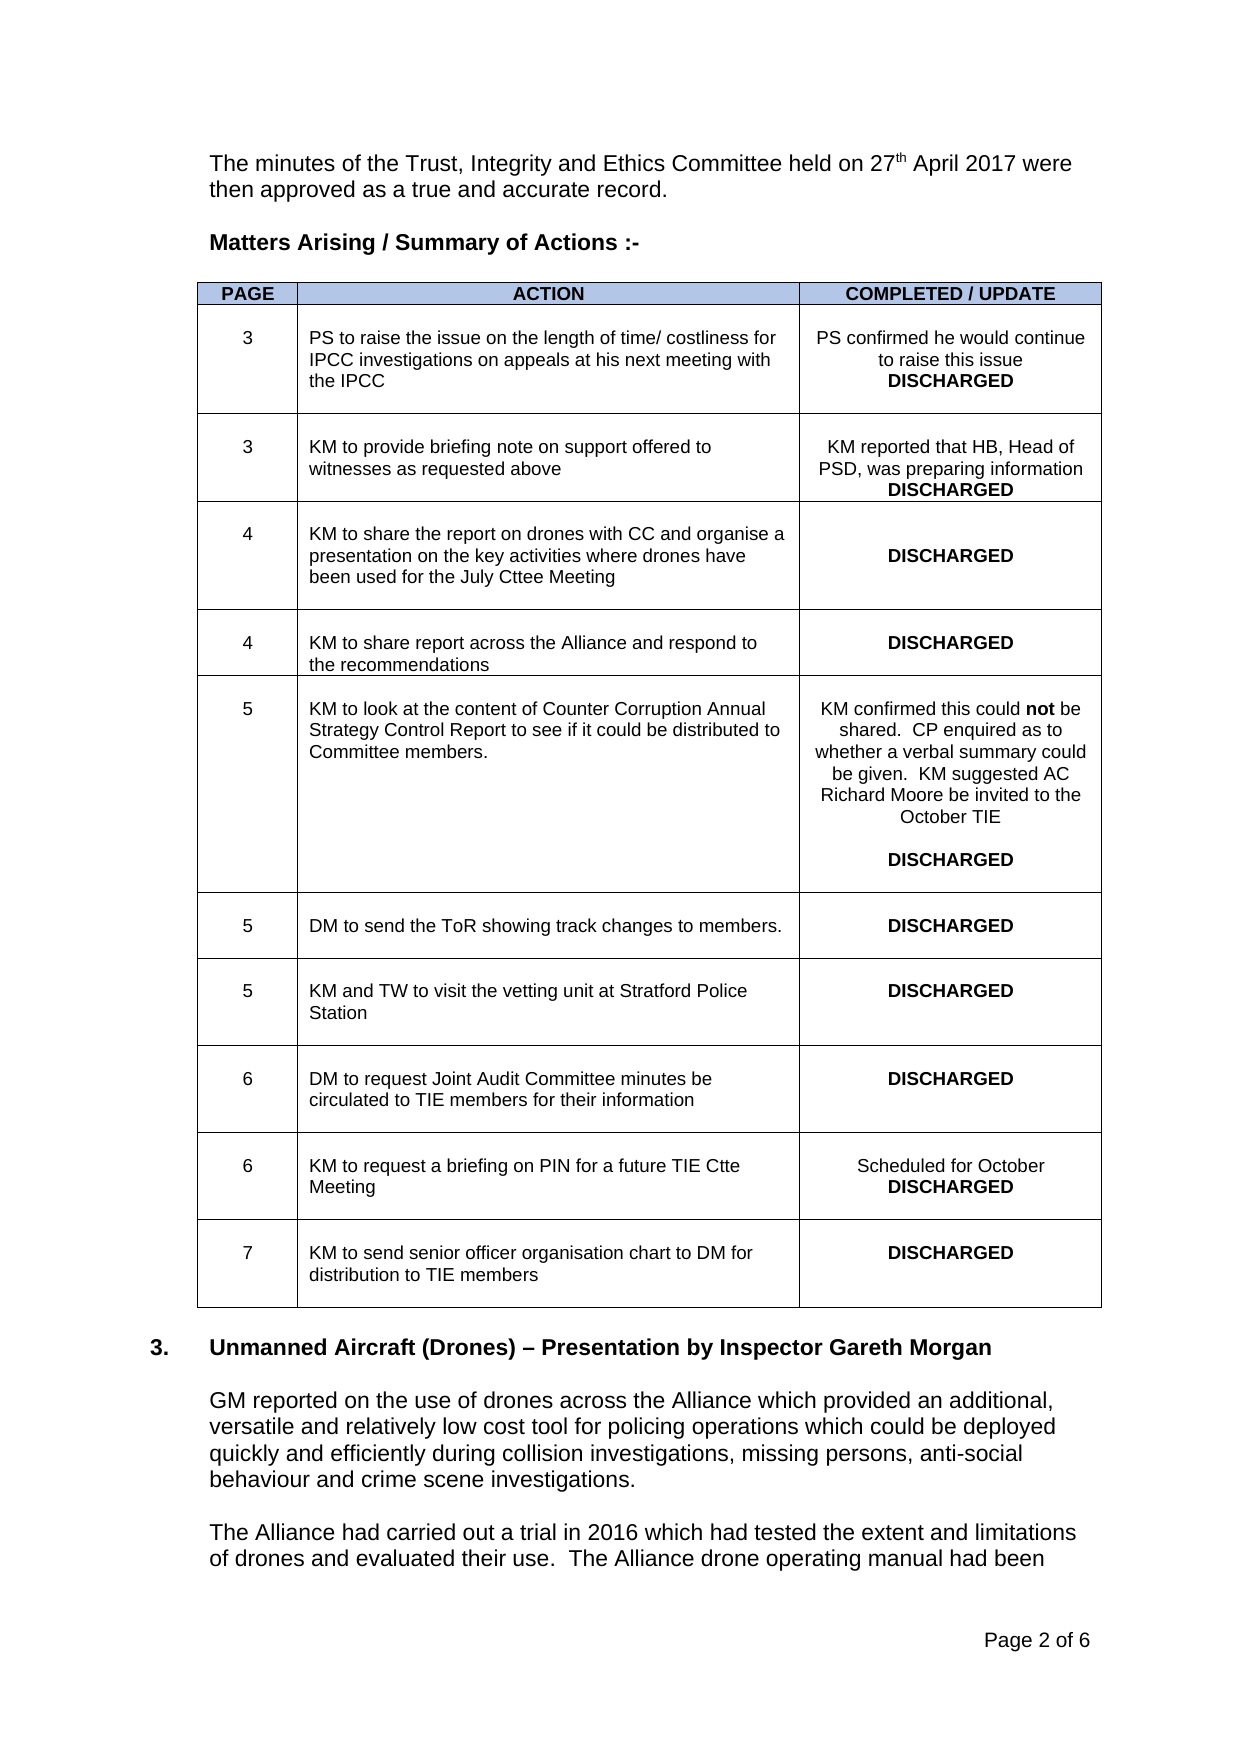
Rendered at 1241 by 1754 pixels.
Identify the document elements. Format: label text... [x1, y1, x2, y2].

table_cell 5 [198, 676, 297, 892]
table_cell KM to send senior officer organisation chart to DM for distribution to TIE members [298, 1220, 799, 1307]
table_cell 3 [198, 305, 297, 413]
table_cell 3 [198, 414, 297, 501]
table_cell DISCHARGED [800, 959, 1101, 1045]
table_cell DISCHARGED [800, 1220, 1101, 1307]
table_cell PS to raise the issue on the length of time/ costliness for IPCC investigations on appeals at his next meeting with the IPCC [298, 305, 799, 413]
table_cell 6 [198, 1133, 297, 1219]
text The minutes of the Trust, Integrity and Ethics Committee held on 27th April 2017 were then approved as a true and accurate record. [209, 150, 1090, 203]
table_cell PS confirmed he would continue to raise this issue DISCHARGED [800, 305, 1101, 413]
table_cell KM confirmed this could not be shared. CP enquired as to whether a verbal summary could be given. KM suggested AC Richard Moore be invited to the October TIE DISCHARGED [800, 676, 1101, 892]
table_cell KM and TW to visit the vetting unit at Stratford Police Station [298, 959, 799, 1045]
table_cell 6 [198, 1046, 297, 1132]
table_cell DISCHARGED [800, 893, 1101, 957]
table_cell KM to provide briefing note on support offered to witnesses as requested above [298, 414, 799, 501]
table_cell DISCHARGED [800, 1046, 1101, 1132]
table_header COMPLETED / UPDATE [800, 283, 1101, 304]
table_header PAGE [198, 283, 297, 304]
list Unmanned Aircraft (Drones) – Presentation by Inspector Gareth Morgan [150, 1334, 1090, 1360]
table_cell Scheduled for October DISCHARGED [800, 1133, 1101, 1219]
table_cell 5 [198, 893, 297, 957]
table_cell KM to share the report on drones with CC and organise a presentation on the key activities where drones have been used for the July Cttee Meeting [298, 502, 799, 609]
table_cell 4 [198, 502, 297, 609]
table_cell 5 [198, 959, 297, 1045]
table_cell 7 [198, 1220, 297, 1307]
table_cell KM to request a briefing on PIN for a future TIE Ctte Meeting [298, 1133, 799, 1219]
table_cell DISCHARGED [800, 610, 1101, 675]
table_cell DM to request Joint Audit Committee minutes be circulated to TIE members for their information [298, 1046, 799, 1132]
table_cell KM to look at the content of Counter Corruption Annual Strategy Control Report to see if it could be distributed to Committee members. [298, 676, 799, 892]
text GM reported on the use of drones across the Alliance which provided an additional, versatile and relatively low cost tool for policing operations which could be deployed quickly and efficiently during collision investigations, missing persons, anti-social behaviour and crime scene investigations. [209, 1387, 1090, 1492]
table_cell KM to share report across the Alliance and respond to the recommendations [298, 610, 799, 675]
table_header ACTION [298, 283, 799, 304]
table_cell 4 [198, 610, 297, 675]
text Matters Arising / Summary of Actions :- [209, 229, 1090, 255]
table_cell DM to send the ToR showing track changes to members. [298, 893, 799, 957]
table_cell KM reported that HB, Head of PSD, was preparing information DISCHARGED [800, 414, 1101, 501]
text The Alliance had carried out a trial in 2016 which had tested the extent and limitations of drones and evaluated their use. The Alliance drone operating manual had been [209, 1518, 1090, 1571]
table_cell DISCHARGED [800, 502, 1101, 609]
